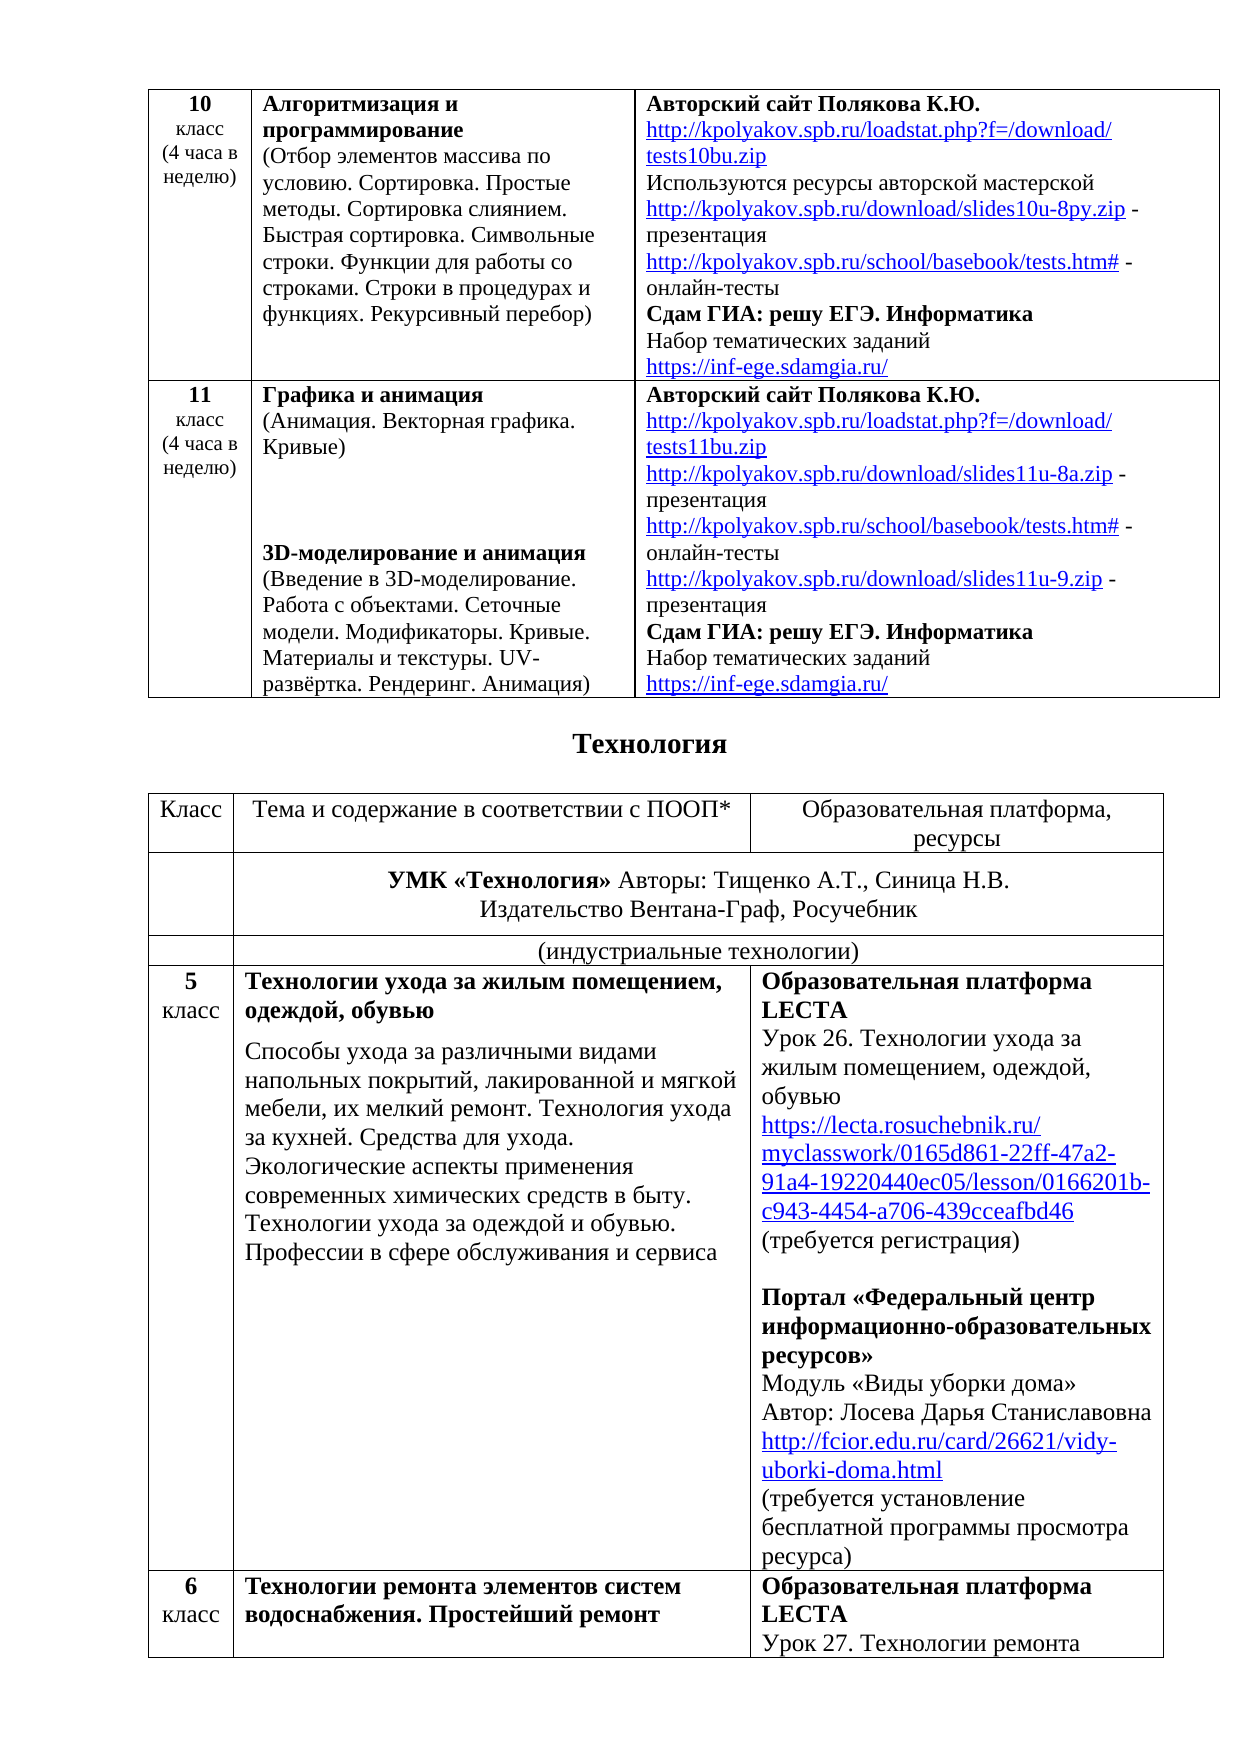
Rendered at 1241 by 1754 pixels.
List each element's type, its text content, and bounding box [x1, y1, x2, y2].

table_cell Образовательная платформа LECTA Урок 26. Технологии ухода за жилым помещением, одеждой, обувью https://lecta.rosuchebnik.ru/myclasswork/0165d861-22ff-47a2-91a4-19220440ec05/lesson/0166201b-c943-4454-a706-439cceafbd46 (требуется регистрация) Портал «Федеральный центр информационно-образовательных ресурсов» Модуль «Виды уборки дома» Автор: Лосева Дарья Станиславовна http://fcior.edu.ru/card/26621/vidy-uborki-doma.html (требуется установление бесплатной программы просмотра ресурса) [751, 966, 1163, 1570]
table_header Тема и содержание в соответствии с ПООП* [234, 794, 750, 852]
table_cell 11 класс (4 часа в неделю) [149, 381, 251, 697]
table_cell [149, 853, 233, 935]
table_header Класс [149, 794, 233, 852]
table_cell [751, 1571, 1163, 1657]
table_cell Графика и анимация (Анимация. Векторная графика. Кривые) 3D-моделирование и анимация (Введение в 3D-моделирование. Работа с объектами. Сеточные модели. Модификаторы. Кривые. Материалы и текстуры. UV-развёртка. Рендеринг. Анимация) [252, 381, 634, 697]
table_cell 6 класс [149, 1571, 233, 1657]
table_cell (индустриальные технологии) [234, 936, 1163, 965]
table_header Образовательная платформа, ресурсы [751, 794, 1163, 852]
table_cell УМК «Технология» Авторы: Тищенко А.Т., Синица Н.В. Издательство Вентана-Граф, Росучебник [234, 853, 1163, 935]
table_cell Алгоритмизация и программирование (Отбор элементов массива по условию. Сортировка. Простые методы. Сортировка слиянием. Быстрая сортировка. Символьные строки. Функции для работы со строками. Строки в процедурах и функциях. Рекурсивный перебор) [252, 90, 634, 379]
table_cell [234, 1571, 750, 1657]
table_cell 5 класс [149, 966, 233, 1570]
text Технология [148, 726, 1152, 759]
table_cell Технологии ухода за жилым помещением, одеждой, обувью Способы ухода за различными видами напольных покрытий, лакированной и мягкой мебели, их мелкий ремонт. Технология ухода за кухней. Средства для ухода. Экологические аспекты применения современных химических средств в быту. Технологии ухода за одеждой и обувью. Профессии в сфере обслуживания и сервиса [234, 966, 750, 1570]
table_cell 10 класс (4 часа в неделю) [149, 90, 251, 379]
table_cell [149, 936, 233, 965]
